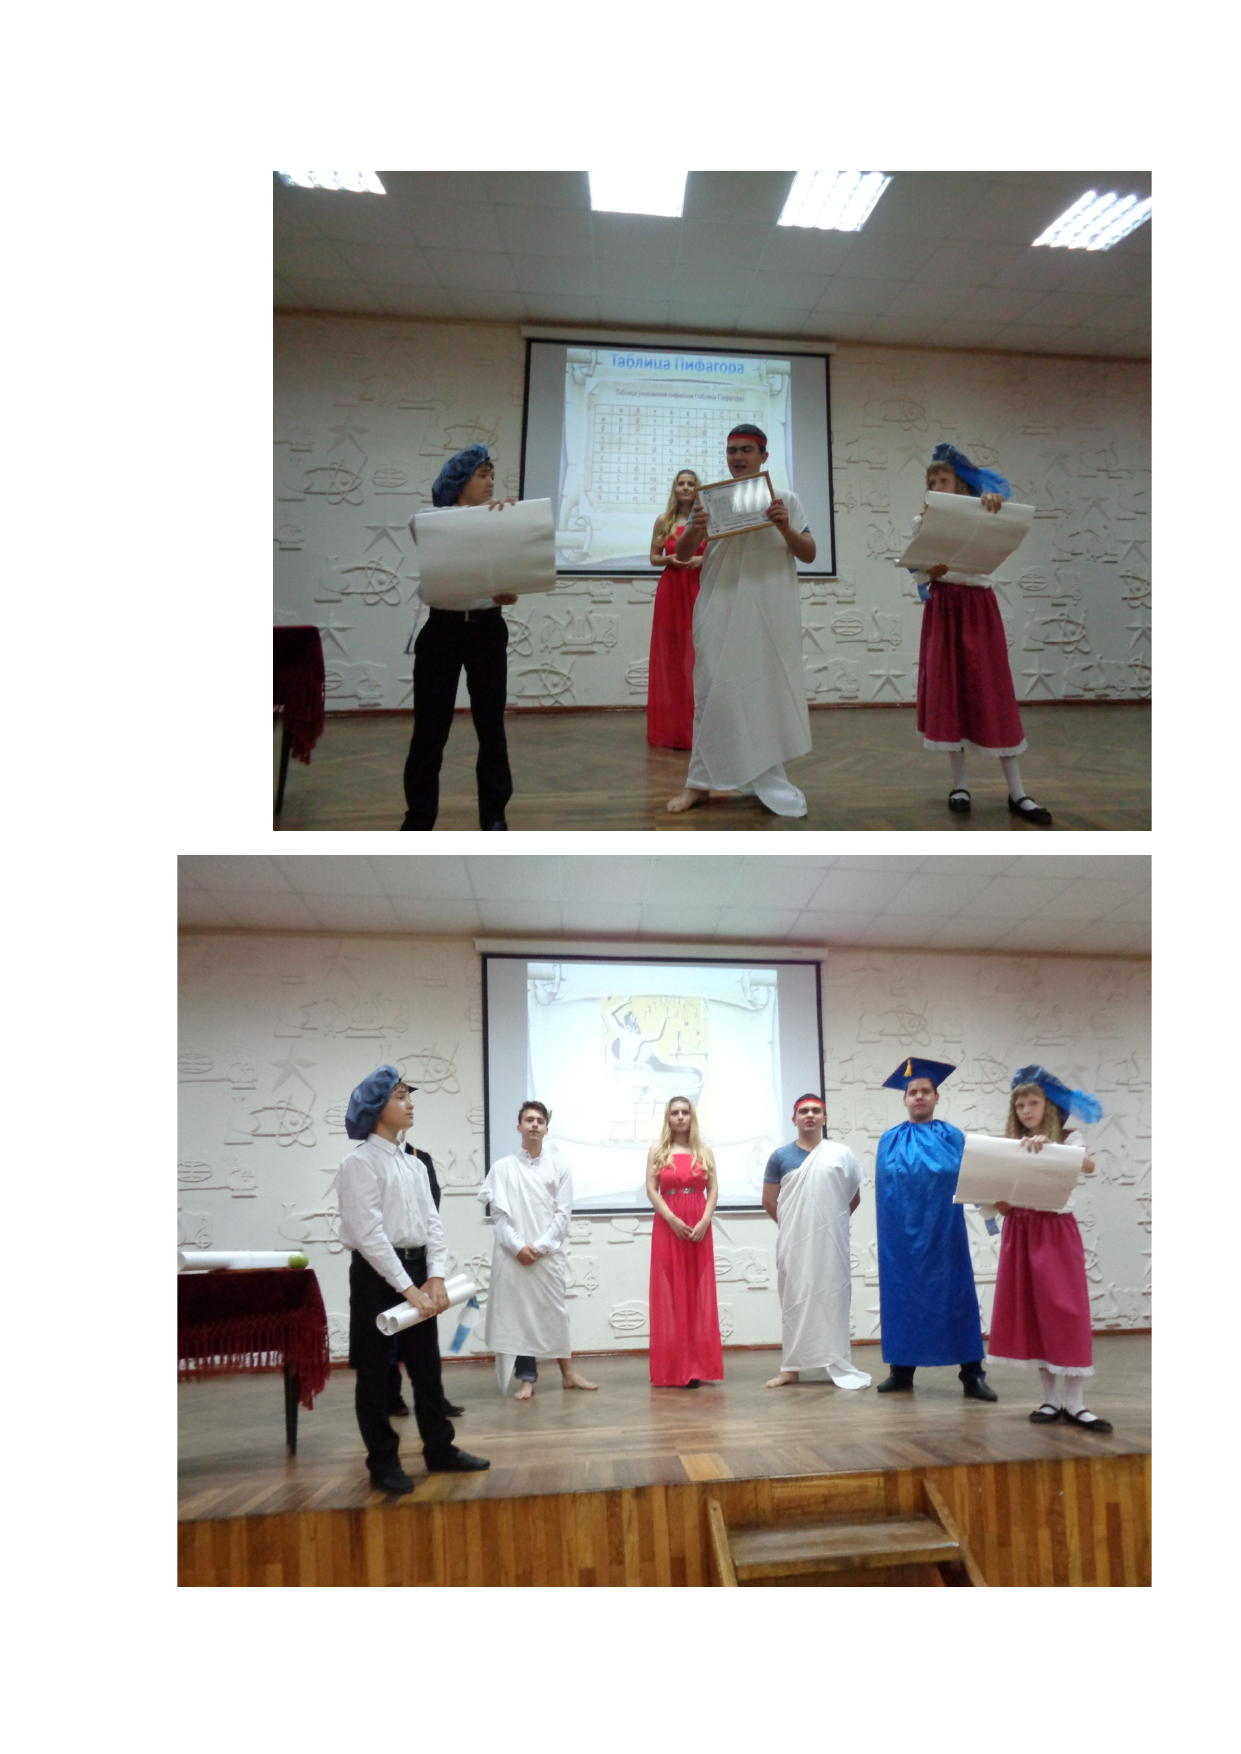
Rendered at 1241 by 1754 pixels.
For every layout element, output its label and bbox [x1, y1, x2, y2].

picture [177, 855, 1152, 1587]
picture [273, 171, 1152, 831]
